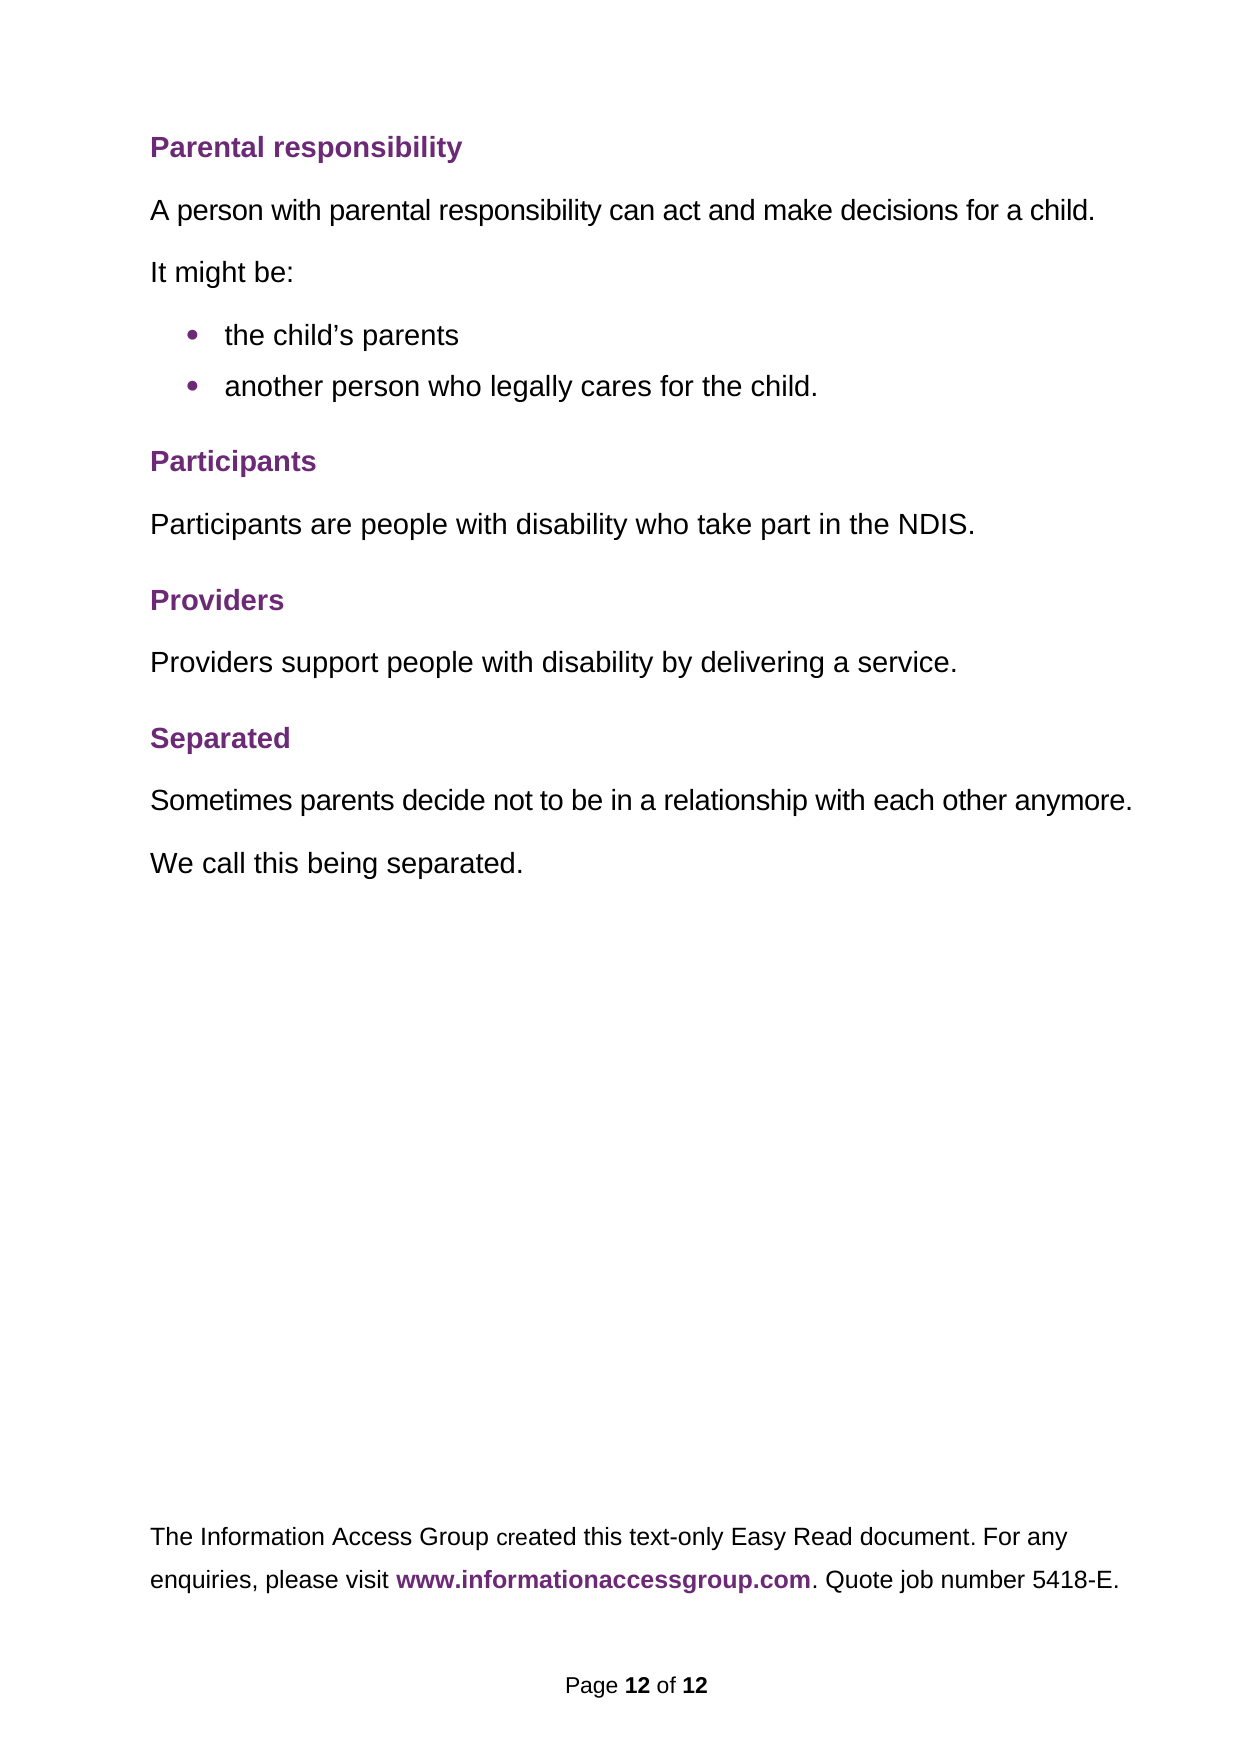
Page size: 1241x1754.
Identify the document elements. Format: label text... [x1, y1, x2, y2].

text The Information Access Group created this text-only Easy Read document. For any enquiries, please visit www.informationaccessgroup.com. Quote job number 5418-E. [150, 1522, 1122, 1593]
text Sometimes parents decide not to be in a relationship with each other anymore. [150, 783, 1134, 817]
text We call this being separated. [150, 846, 1122, 880]
list Parental responsibility [150, 130, 1122, 163]
text A person with parental responsibility can act and make decisions for a child. [150, 192, 1122, 226]
list Participants [150, 444, 1122, 478]
text Participants are people with disability who take part in the NDIS. [150, 507, 1122, 541]
list the child’s parents [187, 318, 1122, 352]
list another person who legally cares for the child. [187, 369, 1122, 402]
text It might be: [150, 255, 1122, 289]
list Providers [150, 582, 1122, 616]
text Providers support people with disability by delivering a service. [150, 645, 1122, 679]
list Separated [150, 721, 1122, 754]
